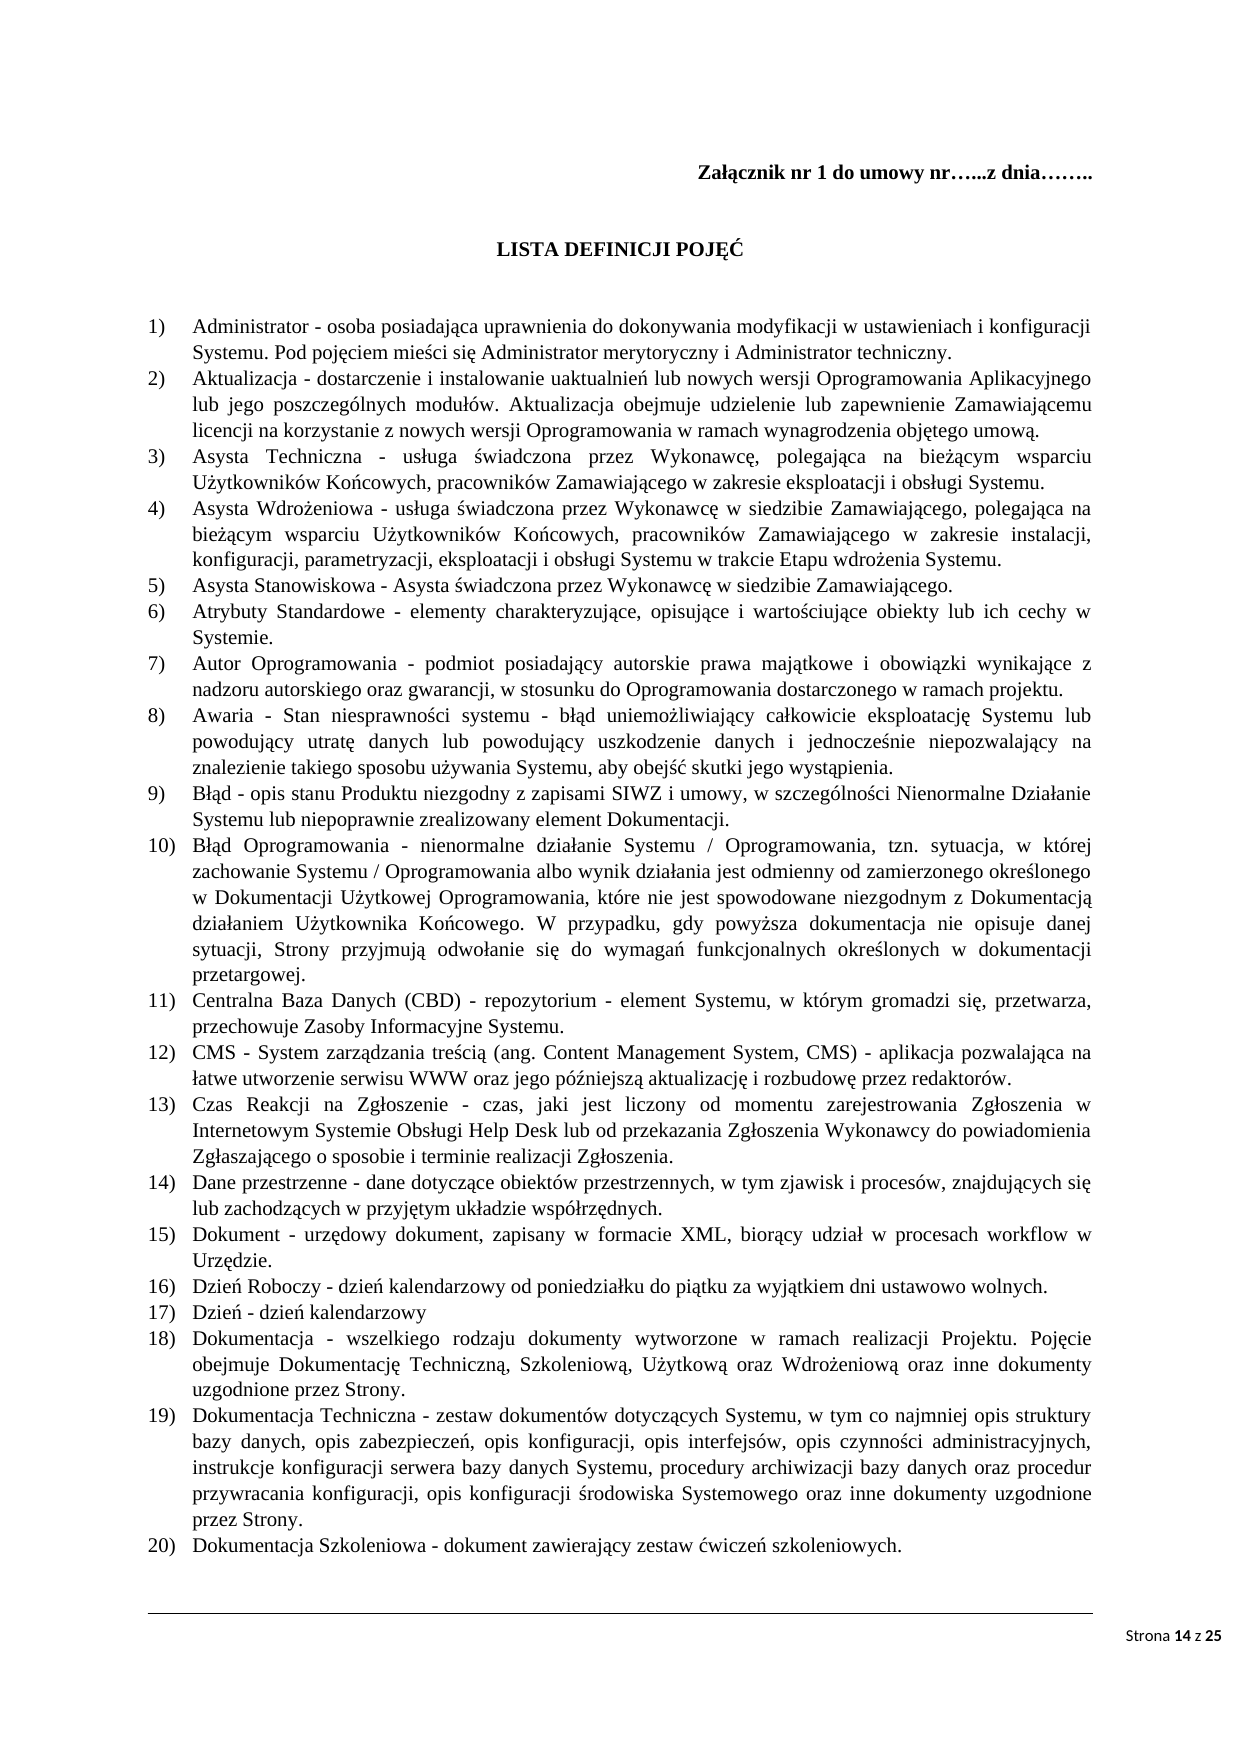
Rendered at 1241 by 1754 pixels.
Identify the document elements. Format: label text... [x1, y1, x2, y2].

list Asysta Wdrożeniowa - usługa świadczona przez Wykonawcę w siedzibie Zamawiającego, polegająca na bieżącym wsparciu Użytkowników Końcowych, pracowników Zamawiającego w zakresie instalacji, konfiguracji, parametryzacji, eksploatacji i obsługi Systemu w trakcie Etapu wdrożenia Systemu. [148, 496, 1093, 571]
list Dokumentacja Techniczna - zestaw dokumentów dotyczących Systemu, w tym co najmniej opis struktury bazy danych, opis zabezpieczeń, opis konfiguracji, opis interfejsów, opis czynności administracyjnych, instrukcje konfiguracji serwera bazy danych Systemu, procedury archiwizacji bazy danych oraz procedur przywracania konfiguracji, opis konfiguracji środowiska Systemowego oraz inne dokumenty uzgodnione przez Strony. [148, 1403, 1093, 1531]
list Dokument - urzędowy dokument, zapisany w formacie XML, biorący udział w procesach workflow w Urzędzie. [148, 1222, 1093, 1272]
list Błąd - opis stanu Produktu niezgodny z zapisami SIWZ i umowy, w szczególności Nienormalne Działanie Systemu lub niepoprawnie zrealizowany element Dokumentacji. [148, 781, 1093, 831]
list Aktualizacja - dostarczenie i instalowanie uaktualnień lub nowych wersji Oprogramowania Aplikacyjnego lub jego poszczególnych modułów. Aktualizacja obejmuje udzielenie lub zapewnienie Zamawiającemu licencji na korzystanie z nowych wersji Oprogramowania w ramach wynagrodzenia objętego umową. [148, 366, 1093, 442]
list Załącznik nr 1 do umowy nr…...z dnia…….. [148, 160, 1093, 184]
list Awaria - Stan niesprawności systemu - błąd uniemożliwiający całkowicie eksploatację Systemu lub powodujący utratę danych lub powodujący uszkodzenie danych i jednocześnie niepozwalający na znalezienie takiego sposobu używania Systemu, aby obejść skutki jego wystąpienia. [148, 703, 1093, 779]
list Dokumentacja Szkoleniowa - dokument zawierający zestaw ćwiczeń szkoleniowych. [148, 1533, 1093, 1557]
list LISTA DEFINICJI POJĘĆ [148, 237, 1093, 261]
list Asysta Techniczna - usługa świadczona przez Wykonawcę, polegająca na bieżącym wsparciu Użytkowników Końcowych, pracowników Zamawiającego w zakresie eksploatacji i obsługi Systemu. [148, 444, 1093, 494]
list Centralna Baza Danych (CBD) - repozytorium - element Systemu, w którym gromadzi się, przetwarza, przechowuje Zasoby Informacyjne Systemu. [148, 988, 1093, 1038]
list Administrator - osoba posiadająca uprawnienia do dokonywania modyfikacji w ustawieniach i konfiguracji Systemu. Pod pojęciem mieści się Administrator merytoryczny i Administrator techniczny. [148, 314, 1093, 364]
list Błąd Oprogramowania - nienormalne działanie Systemu / Oprogramowania, tzn. sytuacja, w której zachowanie Systemu / Oprogramowania albo wynik działania jest odmienny od zamierzonego określonego w Dokumentacji Użytkowej Oprogramowania, które nie jest spowodowane niezgodnym z Dokumentacją działaniem Użytkownika Końcowego. W przypadku, gdy powyższa dokumentacja nie opisuje danej sytuacji, Strony przyjmują odwołanie się do wymagań funkcjonalnych określonych w dokumentacji przetargowej. [148, 833, 1093, 986]
list CMS - System zarządzania treścią (ang. Content Management System, CMS) - aplikacja pozwalająca na łatwe utworzenie serwisu WWW oraz jego późniejszą aktualizację i rozbudowę przez redaktorów. [148, 1040, 1093, 1090]
list Atrybuty Standardowe - elementy charakteryzujące, opisujące i wartościujące obiekty lub ich cechy w Systemie. [148, 599, 1093, 649]
list Dokumentacja - wszelkiego rodzaju dokumenty wytworzone w ramach realizacji Projektu. Pojęcie obejmuje Dokumentację Techniczną, Szkoleniową, Użytkową oraz Wdrożeniową oraz inne dokumenty uzgodnione przez Strony. [148, 1326, 1093, 1401]
list Autor Oprogramowania - podmiot posiadający autorskie prawa majątkowe i obowiązki wynikające z nadzoru autorskiego oraz gwarancji, w stosunku do Oprogramowania dostarczonego w ramach projektu. [148, 651, 1093, 701]
list Dzień Roboczy - dzień kalendarzowy od poniedziałku do piątku za wyjątkiem dni ustawowo wolnych. [148, 1274, 1093, 1298]
list Czas Reakcji na Zgłoszenie - czas, jaki jest liczony od momentu zarejestrowania Zgłoszenia w Internetowym Systemie Obsługi Help Desk lub od przekazania Zgłoszenia Wykonawcy do powiadomienia Zgłaszającego o sposobie i terminie realizacji Zgłoszenia. [148, 1092, 1093, 1168]
list Dane przestrzenne - dane dotyczące obiektów przestrzennych, w tym zjawisk i procesów, znajdujących się lub zachodzących w przyjętym układzie współrzędnych. [148, 1170, 1093, 1220]
list Dzień - dzień kalendarzowy [148, 1299, 1093, 1324]
list Asysta Stanowiskowa - Asysta świadczona przez Wykonawcę w siedzibie Zamawiającego. [148, 573, 1093, 597]
